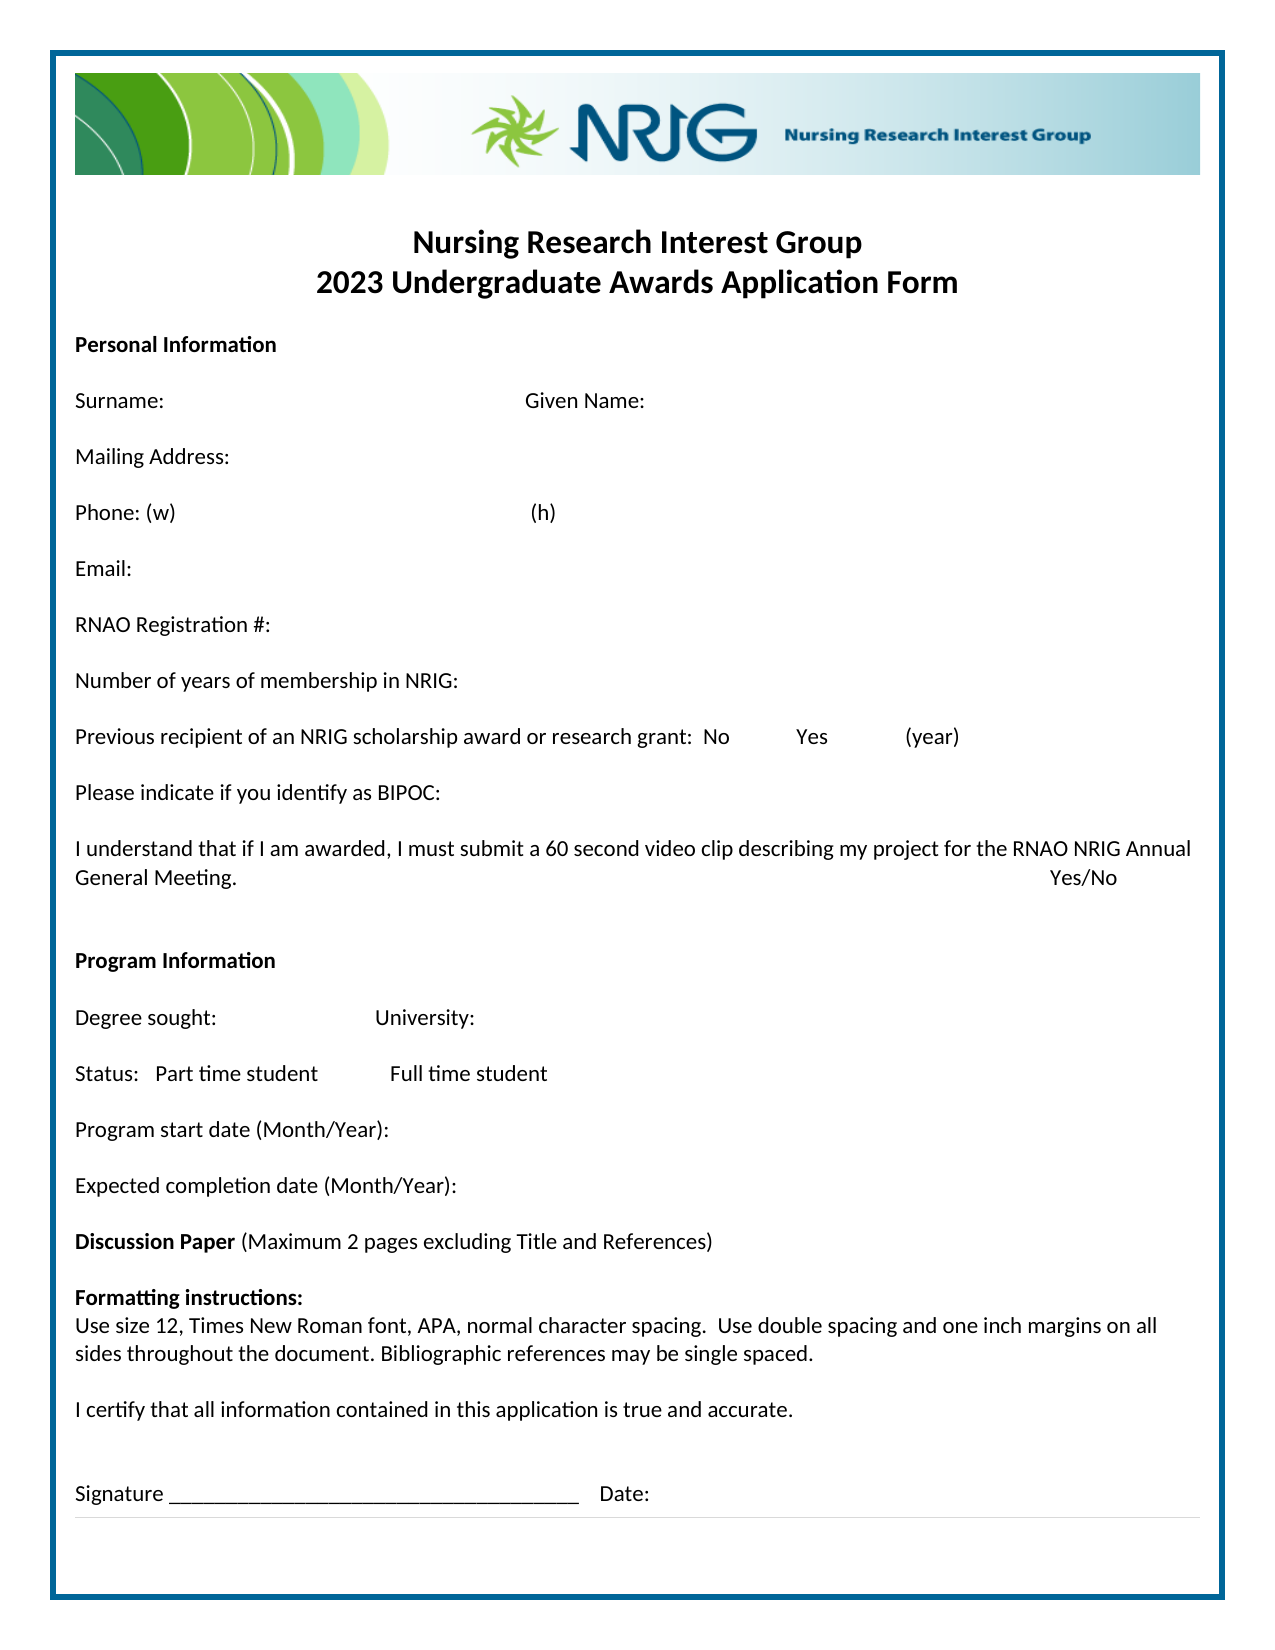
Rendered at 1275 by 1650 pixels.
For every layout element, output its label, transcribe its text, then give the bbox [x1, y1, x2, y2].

text Program Information [75, 947, 1200, 975]
text Number of years of membership in NRIG: [75, 666, 1200, 694]
text Expected completion date (Month/Year): [75, 1171, 1200, 1199]
text Mailing Address: [75, 442, 1200, 470]
picture [75, 73, 1200, 175]
text Please indicate if you identify as BIPOC: [75, 778, 1200, 807]
text I certify that all information contained in this application is true and accurate. [75, 1395, 1200, 1423]
text Email: [75, 554, 1200, 582]
text Degree sought: University: [75, 1003, 1200, 1031]
text Use size 12, Times New Roman font, APA, normal character spacing. Use double spacing and one inch margins on all sides throughout the document. Bibliographic references may be single spaced. [75, 1311, 1200, 1367]
text Previous recipient of an NRIG scholarship award or research grant: No Yes (year) [75, 722, 1200, 751]
text Formatting instructions: [75, 1283, 1200, 1311]
text Status: Part time student Full time student [75, 1059, 1200, 1087]
text Nursing Research Interest Group [75, 221, 1200, 261]
text RNAO Registration #: [75, 610, 1200, 638]
text Personal Information [75, 330, 1200, 358]
text Program start date (Month/Year): [75, 1115, 1200, 1143]
text Surname: Given Name: [75, 386, 1200, 414]
text Signature ____________________________________ Date: [75, 1479, 1200, 1507]
text I understand that if I am awarded, I must submit a 60 second video clip describing my project for the RNAO NRIG Annual General Meeting. Yes/No [75, 834, 1200, 891]
text Phone: (w) (h) [75, 498, 1200, 526]
text 2023 Undergraduate Awards Application Form [75, 261, 1200, 302]
text Discussion Paper (Maximum 2 pages excluding Title and References) [75, 1227, 1200, 1255]
